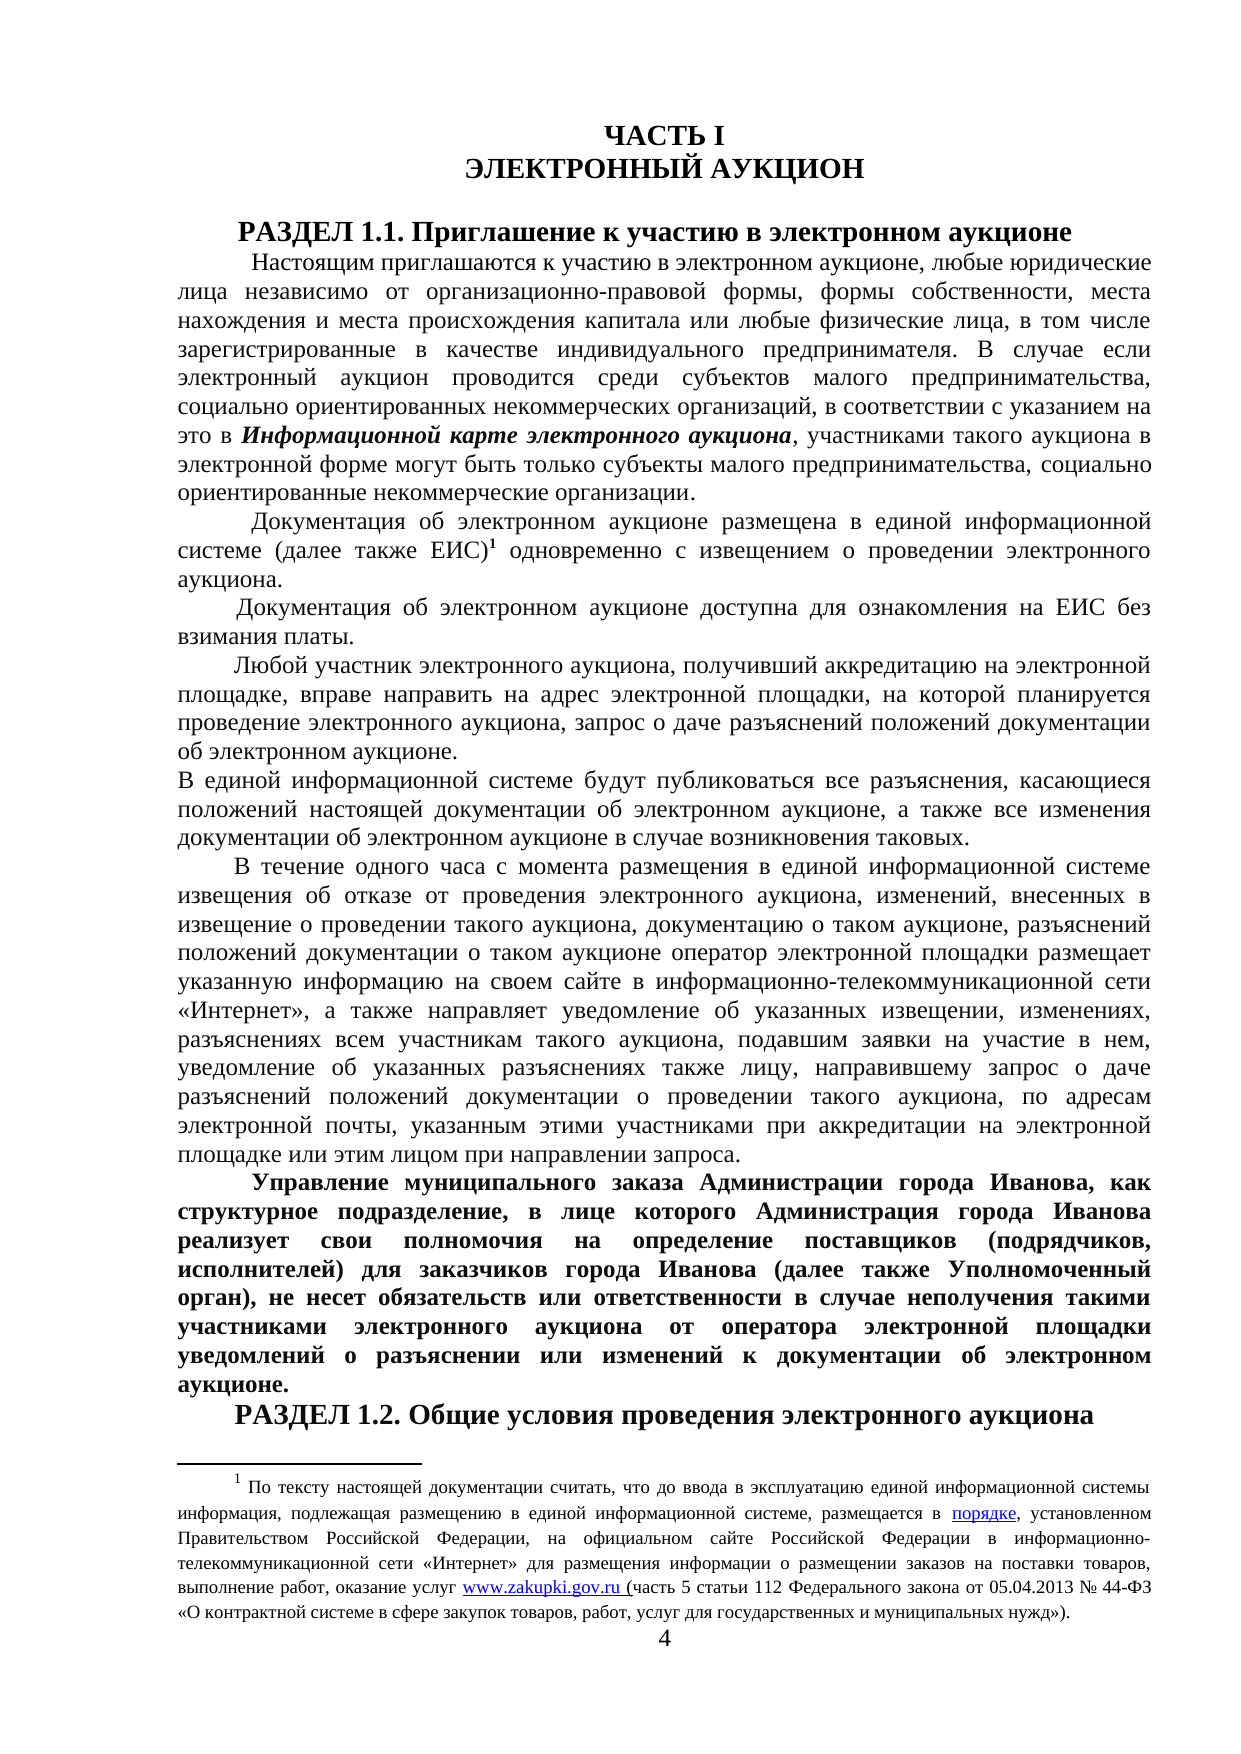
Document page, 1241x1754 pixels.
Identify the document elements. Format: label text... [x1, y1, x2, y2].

text В течение одного часа с момента размещения в единой информационной системе извещения об отказе от проведения электронного аукциона, изменений, внесенных в извещение о проведении такого аукциона, документацию о таком аукционе, разъяснений положений документации о таком аукционе оператор электронной площадки размещает указанную информацию на своем сайте в информационно-телекоммуникационной сети «Интернет», а также направляет уведомление об указанных извещении, изменениях, разъяснениях всем участникам такого аукциона, подавшим заявки на участие в нем, уведомление об указанных разъяснениях также лицу, направившему запрос о даче разъяснений положений документации о проведении такого аукциона, по адресам электронной почты, указанным этими участниками при аккредитации на электронной площадке или этим лицом при направлении запроса. [177, 851, 1152, 1167]
text Настоящим приглашаются к участию в электронном аукционе, любые юридические лица независимо от организационно-правовой формы, формы собственности, места нахождения и места происхождения капитала или любые физические лица, в том числе зарегистрированные в качестве индивидуального предпринимателя. В случае если электронный аукцион проводится среди субъектов малого предпринимательства, социально ориентированных некоммерческих организаций, в соответствии с указанием на это в Информационной карте электронного аукциона, участниками такого аукциона в электронной форме могут быть только субъекты малого предпринимательства, социально ориентированные некоммерческие организации. [177, 247, 1152, 506]
text Документация об электронном аукционе размещена в единой информационной системе (далее также ЕИС) одновременно с извещением о проведении электронного аукциона. [177, 506, 1152, 592]
text Документация об электронном аукционе доступна для ознакомления на ЕИС без взимания платы. [177, 592, 1152, 650]
text Управление муниципального заказа Администрации города Иванова, как структурное подразделение, в лице которого Администрация города Иванова реализует свои полномочия на определение поставщиков (подрядчиков, исполнителей) для заказчиков города Иванова (далее также Уполномоченный орган), не несет обязательств или ответственности в случае неполучения такими участниками электронного аукциона от оператора электронной площадки уведомлений о разъяснении или изменений к документации об электронном аукционе. [177, 1167, 1152, 1397]
text Часть I [177, 118, 1152, 152]
text Любой участник электронного аукциона, получивший аккредитацию на электронной площадке, вправе направить на адрес электронной площадки, на которой планируется проведение электронного аукциона, запрос о даче разъяснений положений документации об электронном аукционе. [177, 650, 1152, 765]
text ЭЛЕКТРОННЫЙ АУКЦИОН [177, 152, 1152, 185]
text РАЗДЕЛ 1.1. Приглашение к участию в электронном аукционе [158, 214, 1152, 247]
text В единой информационной системе будут публиковаться все разъяснения, касающиеся положений настоящей документации об электронном аукционе, а также все изменения документации об электронном аукционе в случае возникновения таковых. [177, 765, 1152, 851]
text РАЗДЕЛ 1.2. Общие условия проведения электронного аукциона [177, 1397, 1152, 1431]
